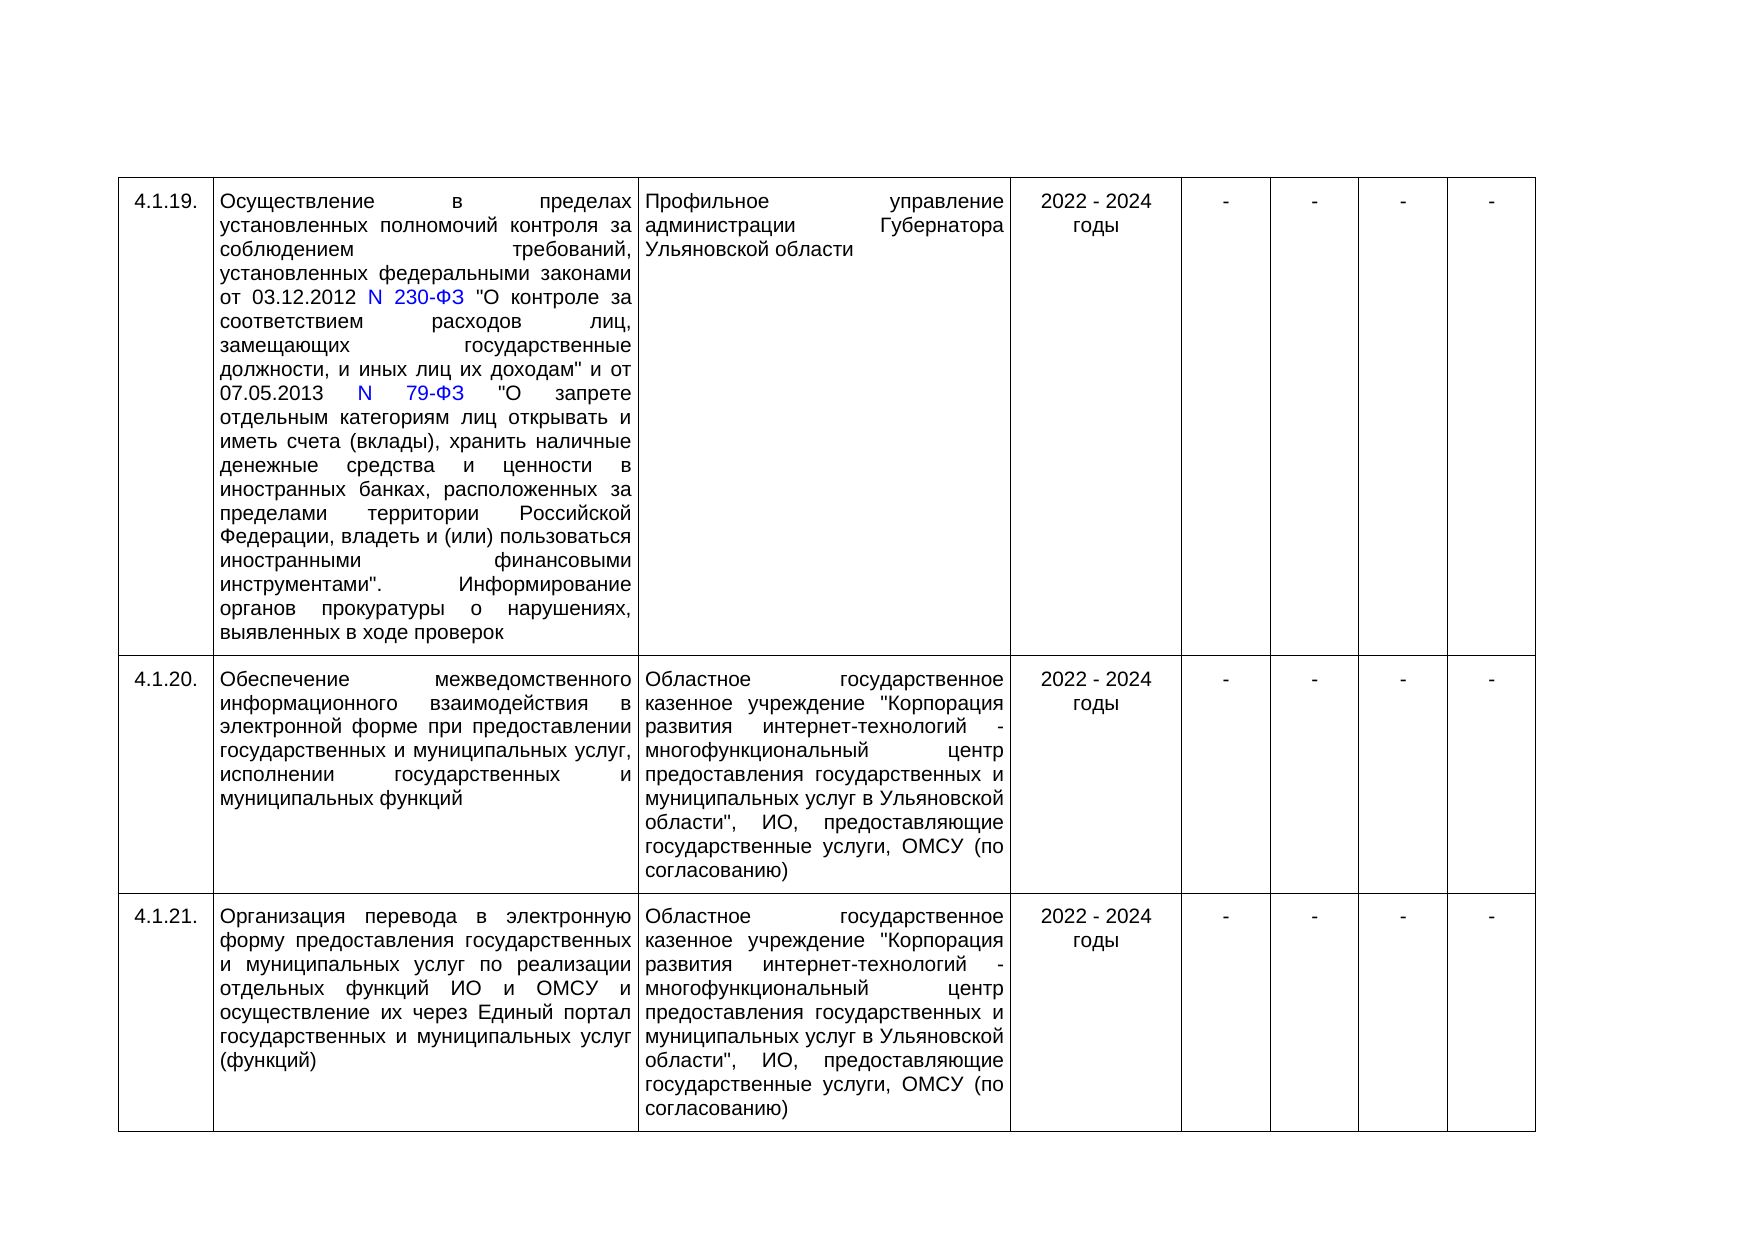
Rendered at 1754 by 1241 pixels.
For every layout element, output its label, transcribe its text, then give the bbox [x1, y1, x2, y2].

table_cell Организация перевода в электронную форму предоставления государственных и муниципальных услуг по реализации отдельных функций ИО и ОМСУ и осуществление их через Единый портал государственных и муниципальных услуг (функций) [214, 894, 638, 1131]
table_cell 4.1.21. [119, 894, 213, 1131]
table_cell Обеспечение межведомственного информационного взаимодействия в электронной форме при предоставлении государственных и муниципальных услуг, исполнении государственных и муниципальных функций [214, 656, 638, 893]
table_cell 4.1.19. [119, 178, 213, 655]
table_cell - [1182, 656, 1270, 893]
table_cell Профильное управление администрации Губернатора Ульяновской области [639, 178, 1010, 655]
table_cell - [1448, 894, 1535, 1131]
table_cell - [1271, 894, 1358, 1131]
table_cell Областное государственное казенное учреждение "Корпорация развития интернет-технологий - многофункциональный центр предоставления государственных и муниципальных услуг в Ульяновской области", ИО, предоставляющие государственные услуги, ОМСУ (по согласованию) [639, 656, 1010, 893]
table_cell - [1359, 178, 1447, 655]
table_cell - [1359, 656, 1447, 893]
table_cell - [1359, 894, 1447, 1131]
table_cell - [1271, 178, 1358, 655]
table_cell 2022 - 2024 годы [1011, 894, 1181, 1131]
table_cell 2022 - 2024 годы [1011, 178, 1181, 655]
table_cell Осуществление в пределах установленных полномочий контроля за соблюдением требований, установленных федеральными законами от 03.12.2012 N 230-ФЗ "О контроле за соответствием расходов лиц, замещающих государственные должности, и иных лиц их доходам" и от 07.05.2013 N 79-ФЗ "О запрете отдельным категориям лиц открывать и иметь счета (вклады), хранить наличные денежные средства и ценности в иностранных банках, расположенных за пределами территории Российской Федерации, владеть и (или) пользоваться иностранными финансовыми инструментами". Информирование органов прокуратуры о нарушениях, выявленных в ходе проверок [214, 178, 638, 655]
table_cell 4.1.20. [119, 656, 213, 893]
table_cell - [1182, 178, 1270, 655]
table_cell - [1182, 894, 1270, 1131]
table_cell 2022 - 2024 годы [1011, 656, 1181, 893]
table_cell Областное государственное казенное учреждение "Корпорация развития интернет-технологий - многофункциональный центр предоставления государственных и муниципальных услуг в Ульяновской области", ИО, предоставляющие государственные услуги, ОМСУ (по согласованию) [639, 894, 1010, 1131]
table_cell - [1448, 178, 1535, 655]
table_cell - [1271, 656, 1358, 893]
table_cell - [1448, 656, 1535, 893]
